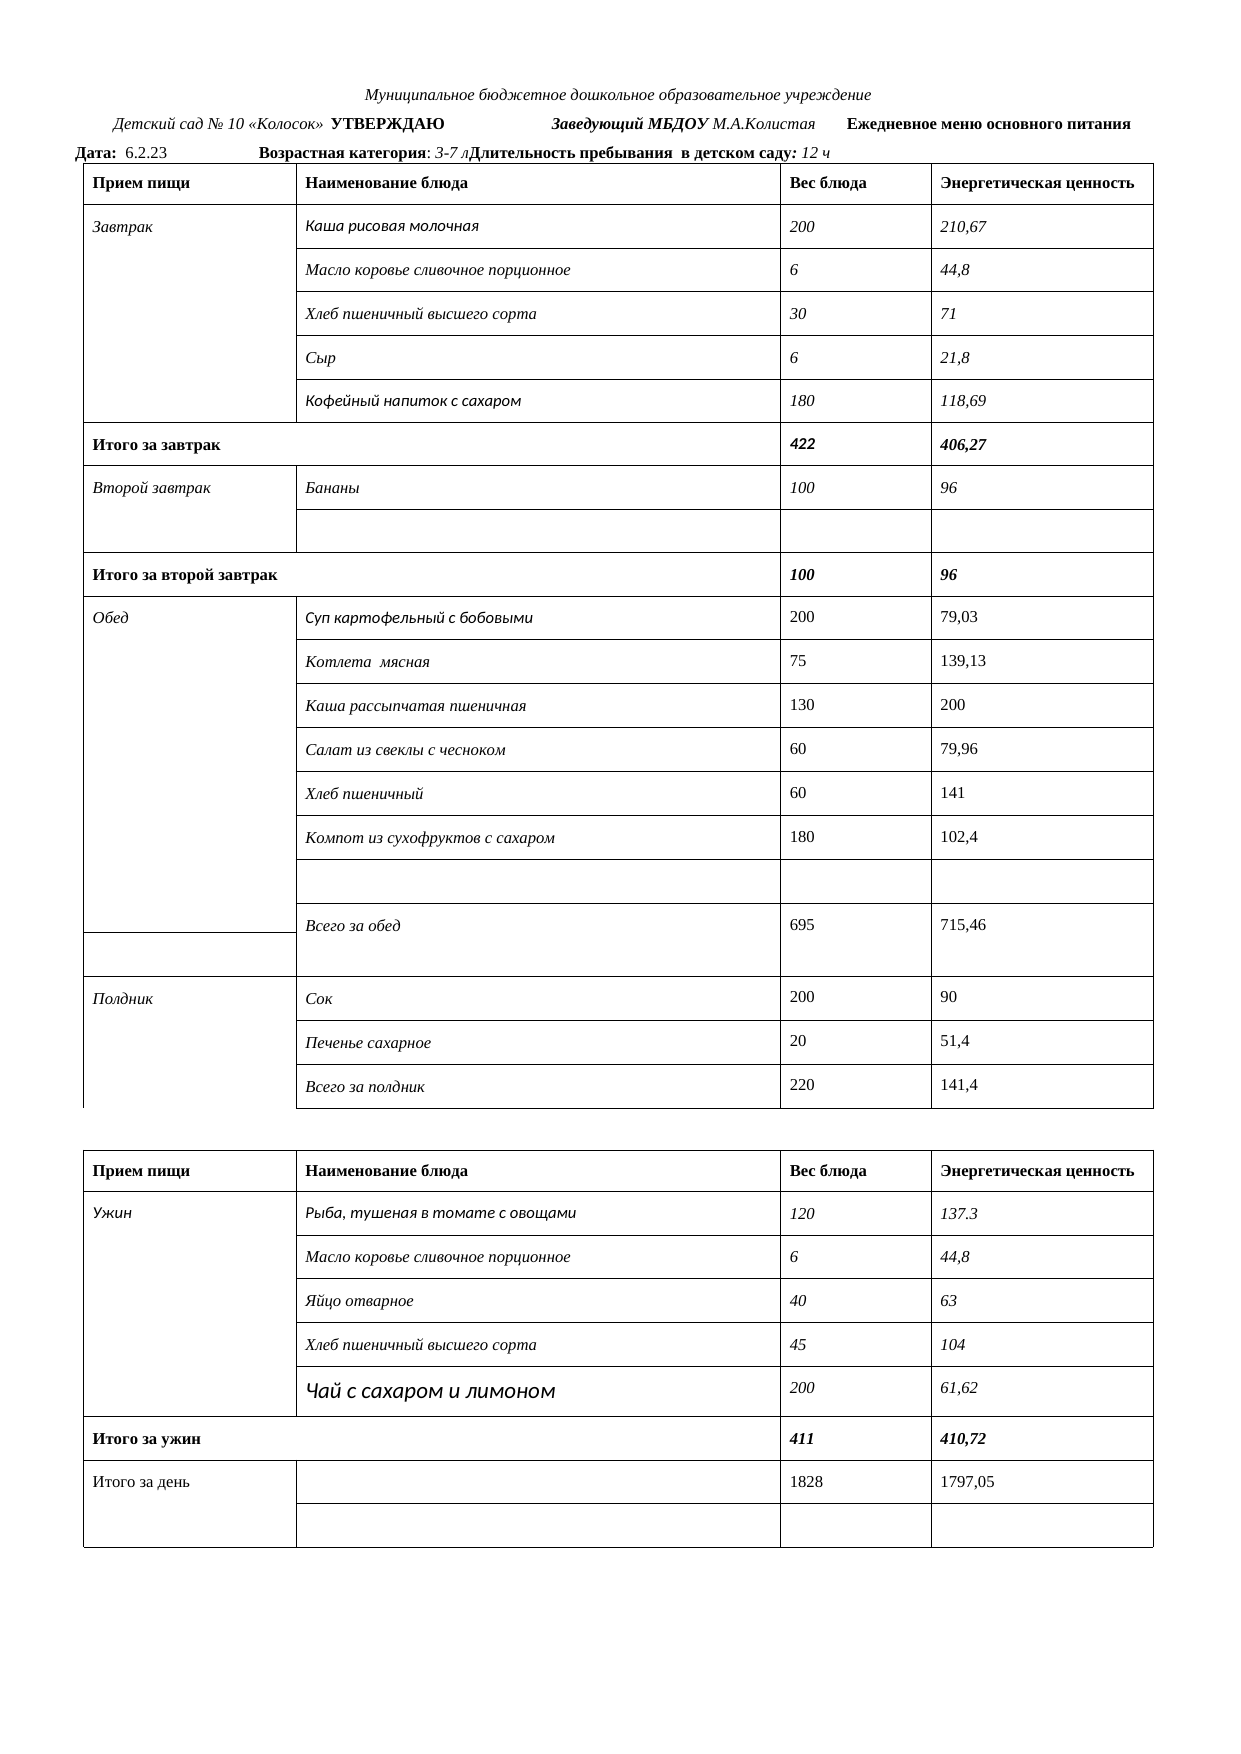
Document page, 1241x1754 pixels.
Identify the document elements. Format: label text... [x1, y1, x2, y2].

table_cell 141,4 [932, 1065, 1153, 1107]
table_cell 96 [932, 466, 1153, 509]
table_cell 104 [932, 1323, 1153, 1366]
table_cell 100 [781, 553, 931, 596]
table_cell Масло коровье сливочное порционное [297, 249, 780, 291]
table_cell Итого за второй завтрак [84, 553, 780, 596]
table_cell 60 [781, 772, 931, 815]
table_cell Всего за полдник [297, 1065, 780, 1107]
table_header Энергетическая ценность [932, 1151, 1153, 1191]
table_header Наименование блюда [297, 164, 780, 204]
table_header Наименование блюда [297, 1151, 780, 1191]
table_cell Рыба, тушеная в томате с овощами [297, 1192, 780, 1235]
table_cell Бананы [297, 466, 780, 509]
table_cell [932, 510, 1153, 552]
table_cell 30 [781, 292, 931, 334]
table_cell Масло коровье сливочное порционное [297, 1236, 780, 1278]
table_cell Каша рассыпчатая пшеничная [297, 684, 780, 727]
table_cell 60 [781, 728, 931, 771]
table_cell [84, 933, 296, 976]
table_cell 44,8 [932, 249, 1153, 291]
table_cell 220 [781, 1065, 931, 1107]
table_header Энергетическая ценность [932, 164, 1153, 204]
table_cell 21,8 [932, 336, 1153, 378]
table_cell [297, 1461, 780, 1503]
table_cell 6 [781, 336, 931, 378]
table_cell Ужин [84, 1192, 296, 1416]
text Муниципальное бюджетное дошкольное образовательное учреждение Детский сад № 10 «Колосок» УТВЕРЖДАЮ Заведующий МБДОУ М.А.Колистая Ежедневное меню основного питания [75, 75, 1165, 133]
table_cell Печенье сахарное [297, 1021, 780, 1063]
table_cell Завтрак [84, 205, 296, 422]
table_cell [932, 1504, 1153, 1546]
table_cell 51,4 [932, 1021, 1153, 1063]
table_cell 6 [781, 1236, 931, 1278]
table_cell 1797,05 [932, 1461, 1153, 1503]
table_cell 411 [781, 1417, 931, 1459]
table_cell Каша рисовая молочная [297, 205, 780, 248]
table_cell Хлеб пшеничный [297, 772, 780, 815]
table_cell 715,46 [932, 904, 1153, 976]
table_cell Котлета мясная [297, 640, 780, 683]
table_cell [932, 860, 1153, 903]
table_cell Сок [297, 977, 780, 1019]
table_cell Хлеб пшеничный высшего сорта [297, 292, 780, 334]
table_cell 200 [781, 1367, 931, 1416]
table_header Вес блюда [781, 164, 931, 204]
table_cell 44,8 [932, 1236, 1153, 1278]
table_cell 141 [932, 772, 1153, 815]
table_cell Кофейный напиток с сахаром [297, 380, 780, 422]
table_cell 130 [781, 684, 931, 727]
table_cell 200 [781, 597, 931, 639]
table_cell 410,72 [932, 1417, 1153, 1459]
table_cell Обед [84, 597, 296, 932]
table_cell Яйцо отварное [297, 1279, 780, 1322]
table_cell Салат из свеклы с чесноком [297, 728, 780, 771]
table_cell 79,96 [932, 728, 1153, 771]
table_cell 118,69 [932, 380, 1153, 422]
text Дата: 6.2.23 Возрастная категория: 3-7 лДлительность пребывания в детском саду: 12 ч [75, 133, 1165, 162]
table_cell 180 [781, 816, 931, 859]
table_cell 20 [781, 1021, 931, 1063]
table_cell 200 [932, 684, 1153, 727]
table_cell 100 [781, 466, 931, 509]
table_cell [781, 1504, 931, 1546]
table_cell 102,4 [932, 816, 1153, 859]
table_cell Суп картофельный с бобовыми [297, 597, 780, 639]
table_cell 120 [781, 1192, 931, 1235]
table_cell 63 [932, 1279, 1153, 1322]
table_header Прием пищи [84, 1151, 296, 1191]
table_cell 139,13 [932, 640, 1153, 683]
table_cell 79,03 [932, 597, 1153, 639]
table_cell 45 [781, 1323, 931, 1366]
table_cell Сыр [297, 336, 780, 378]
table_cell 695 [781, 904, 931, 976]
table_cell [781, 860, 931, 903]
table_cell Итого за день [84, 1461, 296, 1546]
table_cell 422 [781, 423, 931, 465]
table_cell 6 [781, 249, 931, 291]
table_cell 90 [932, 977, 1153, 1019]
table_header Прием пищи [84, 164, 296, 204]
table_cell 71 [932, 292, 1153, 334]
table_cell [297, 860, 780, 903]
table_cell 96 [932, 553, 1153, 596]
table_cell 200 [781, 205, 931, 248]
table_cell Итого за завтрак [84, 423, 780, 465]
table_cell Компот из сухофруктов с сахаром [297, 816, 780, 859]
table_cell Чай с сахаром и лимоном [297, 1367, 780, 1416]
table_cell 137.3 [932, 1192, 1153, 1235]
table_cell Второй завтрак [84, 466, 296, 552]
table_cell [297, 510, 780, 552]
table_cell 61,62 [932, 1367, 1153, 1416]
table_cell 1828 [781, 1461, 931, 1503]
table_cell 406,27 [932, 423, 1153, 465]
table_cell Всего за обед [297, 904, 780, 976]
table_cell 180 [781, 380, 931, 422]
table_cell [781, 510, 931, 552]
table_cell Итого за ужин [84, 1417, 780, 1459]
table_cell 200 [781, 977, 931, 1019]
table_cell Полдник [84, 977, 296, 1107]
table_cell 40 [781, 1279, 931, 1322]
table_cell 75 [781, 640, 931, 683]
table_cell 210,67 [932, 205, 1153, 248]
table_header Вес блюда [781, 1151, 931, 1191]
table_cell Хлеб пшеничный высшего сорта [297, 1323, 780, 1366]
table_cell [297, 1504, 780, 1546]
